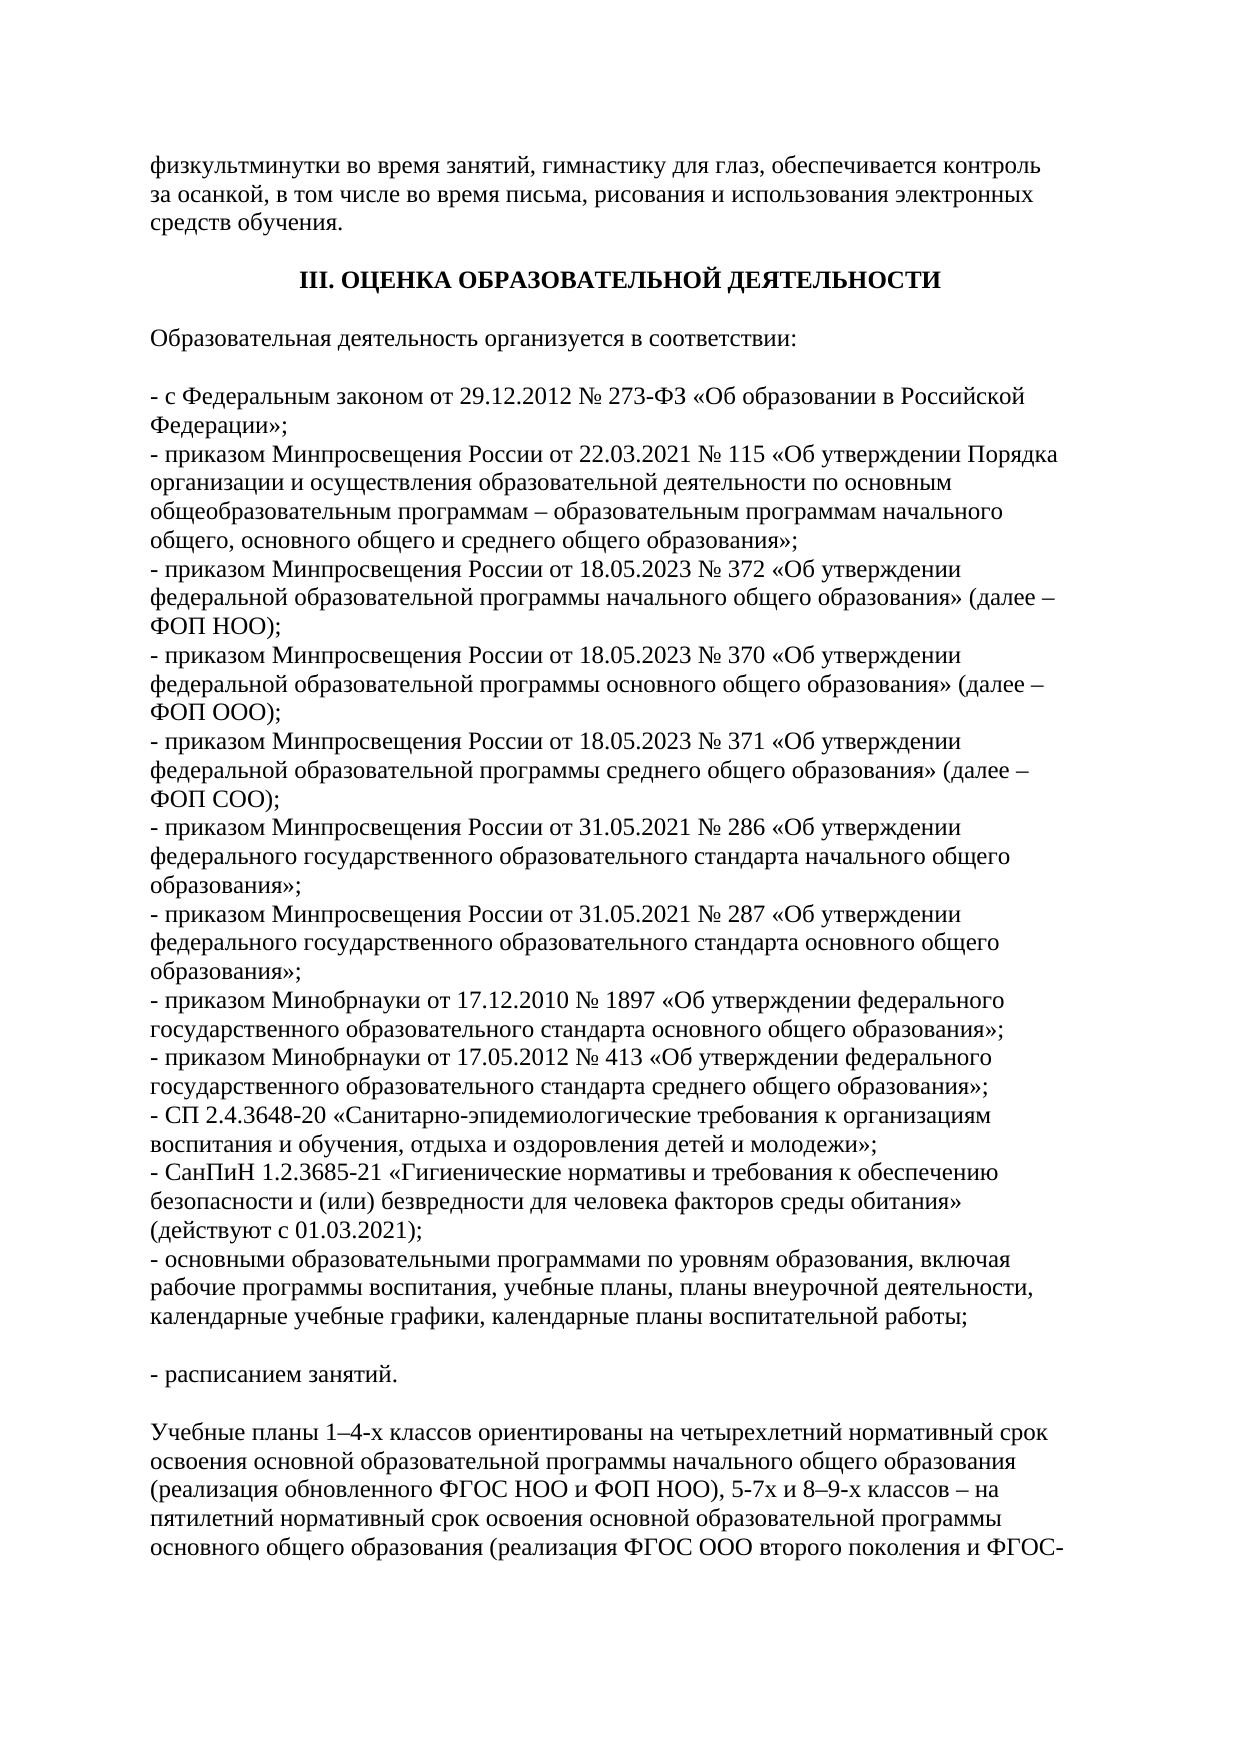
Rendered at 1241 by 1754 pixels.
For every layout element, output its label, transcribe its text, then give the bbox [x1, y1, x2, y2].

text Образовательная деятельность организуется в соответствии: [150, 323, 1090, 352]
text - основными образовательными программами по уровням образования, включая рабочие программы воспитания, учебные планы, планы внеурочной деятельности, календарные учебные графики, календарные планы воспитательной работы; [150, 1244, 1071, 1330]
text - расписанием занятий. [150, 1359, 1071, 1388]
text - приказом Минпросвещения России от 22.03.2021 № 115 «Об утверждении Порядка организации и осуществления образовательной деятельности по основным общеобразовательным программам – образовательным программам начального общего, основного общего и среднего общего образования»; [150, 439, 1071, 554]
text - приказом Минпросвещения России от 18.05.2023 № 371 «Об утверждении федеральной образовательной программы среднего общего образования» (далее – ФОП СОО); [150, 726, 1071, 812]
text - СП 2.4.3648-20 «Санитарно-эпидемиологические требования к организациям воспитания и обучения, отдыха и оздоровления детей и молодежи»; [150, 1100, 1071, 1157]
text - СанПиН 1.2.3685-21 «Гигиенические нормативы и требования к обеспечению безопасности и (или) безвредности для человека факторов среды обитания» (действуют с 01.03.2021); [150, 1157, 1071, 1244]
text - приказом Минпросвещения России от 31.05.2021 № 287 «Об утверждении федерального государственного образовательного стандарта основного общего образования»; [150, 899, 1071, 985]
text - приказом Минпросвещения России от 18.05.2023 № 370 «Об утверждении федеральной образовательной программы основного общего образования» (далее – ФОП ООО); [150, 640, 1071, 726]
text III. ОЦЕНКА ОБРАЗОВАТЕЛЬНОЙ ДЕЯТЕЛЬНОСТИ [150, 265, 1090, 294]
text - с Федеральным законом от 29.12.2012 № 273-ФЗ «Об образовании в Российской Федерации»; [150, 381, 1071, 439]
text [150, 150, 1090, 236]
text - приказом Минпросвещения России от 18.05.2023 № 372 «Об утверждении федеральной образовательной программы начального общего образования» (далее – ФОП НОО); [150, 554, 1071, 640]
text - приказом Минпросвещения России от 31.05.2021 № 286 «Об утверждении федерального государственного образовательного стандарта начального общего образования»; [150, 812, 1071, 899]
text - приказом Минобрнауки от 17.12.2010 № 1897 «Об утверждении федерального государственного образовательного стандарта основного общего образования»; [150, 985, 1071, 1042]
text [150, 1417, 1090, 1561]
text - приказом Минобрнауки от 17.05.2012 № 413 «Об утверждении федерального государственного образовательного стандарта среднего общего образования»; [150, 1042, 1071, 1100]
